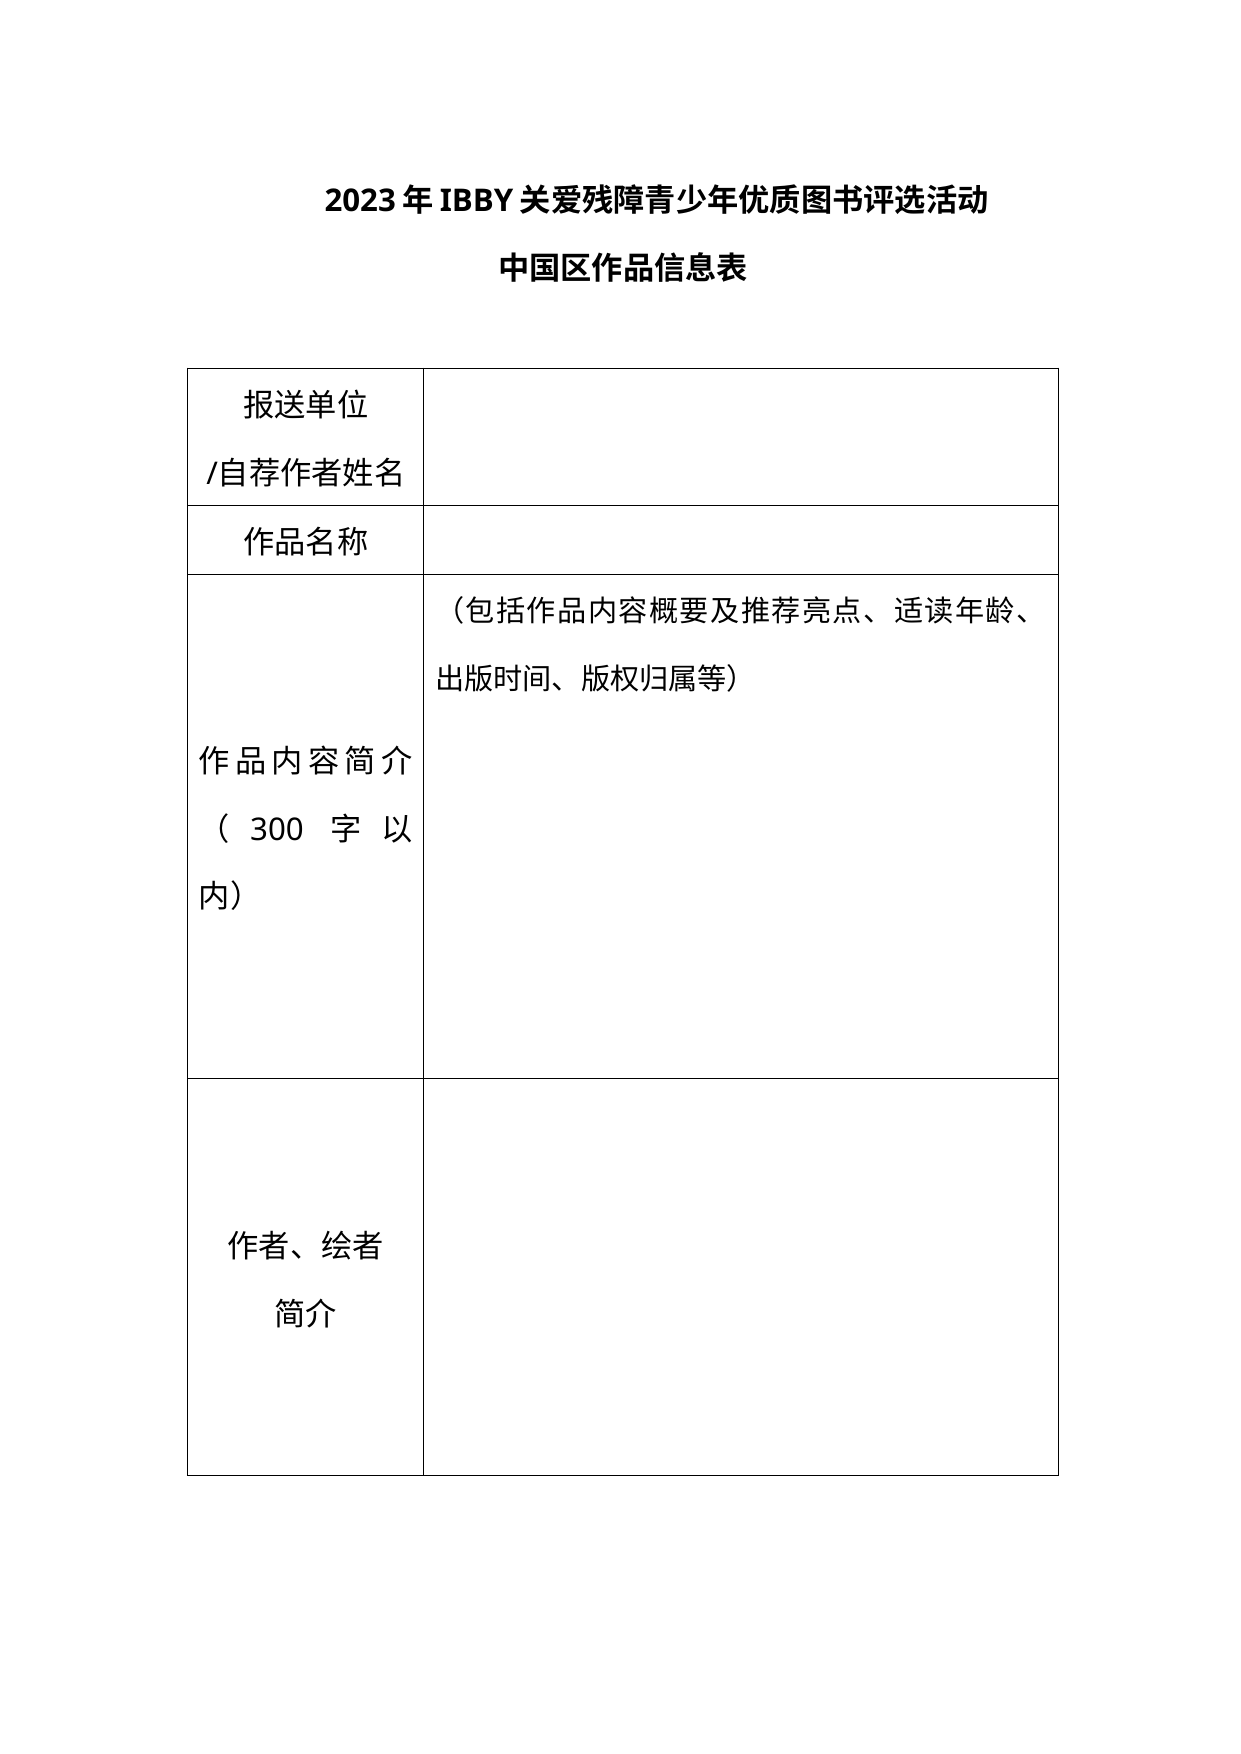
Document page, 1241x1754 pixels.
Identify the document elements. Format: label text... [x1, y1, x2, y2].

table_cell 作品名称 [188, 506, 423, 573]
table_cell [424, 369, 1058, 504]
table_cell （包括作品内容概要及推荐亮点、适读年龄、出版时间、版权归属等） [424, 575, 1058, 1078]
table_cell [424, 1079, 1058, 1475]
table_cell 作品内容简介（300字以内） [188, 575, 423, 1078]
table_cell 作者、绘者 简介 [188, 1079, 423, 1475]
table_header 2023年IBBY关爱残障青少年优质图书评选活动 中国区作品信息表 [188, 164, 1058, 368]
table_cell 报送单位 /自荐作者姓名 [188, 369, 423, 504]
table_cell [424, 506, 1058, 573]
